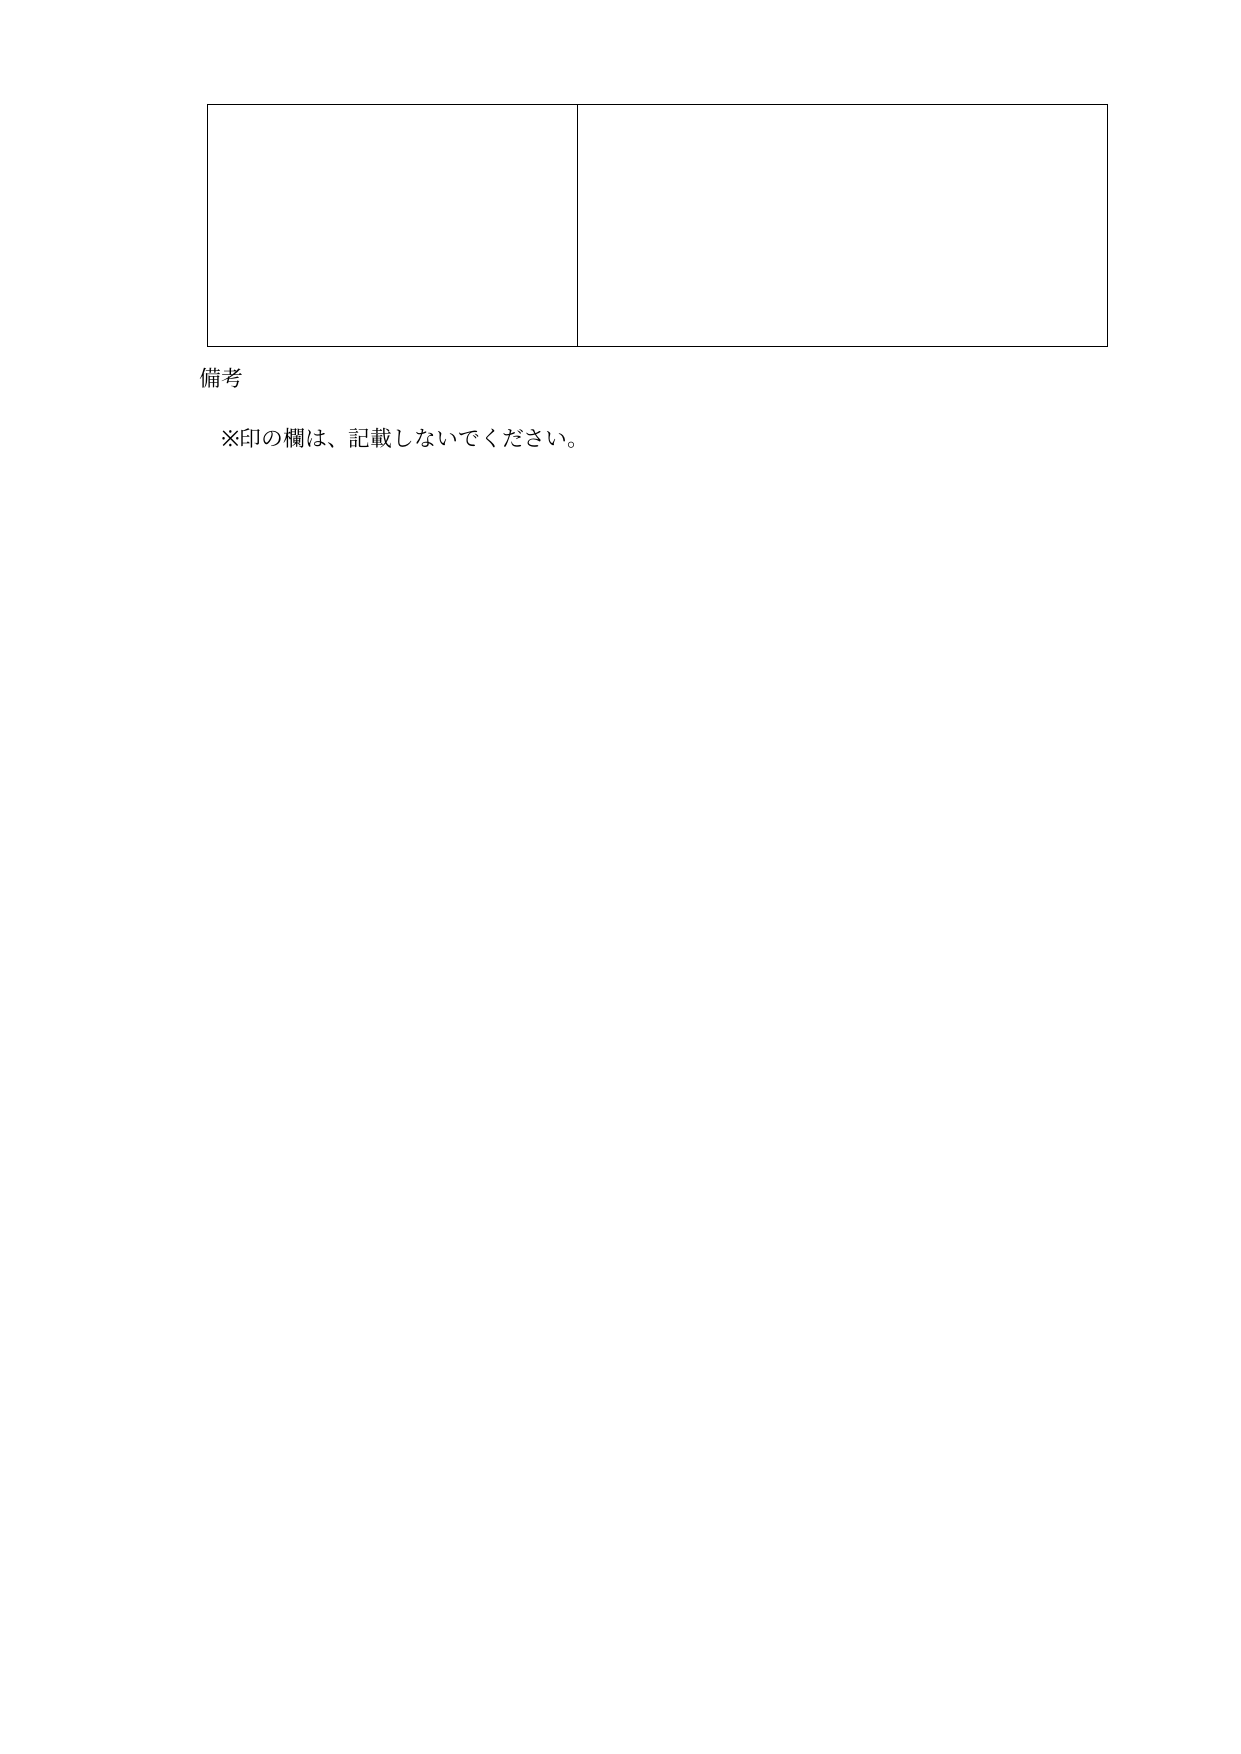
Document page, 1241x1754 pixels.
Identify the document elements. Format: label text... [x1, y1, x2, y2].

table_cell [208, 105, 577, 346]
text 備考 [177, 347, 1122, 407]
table_cell [578, 105, 1107, 346]
text ※印の欄は、記載しないでください。 [177, 407, 1122, 468]
